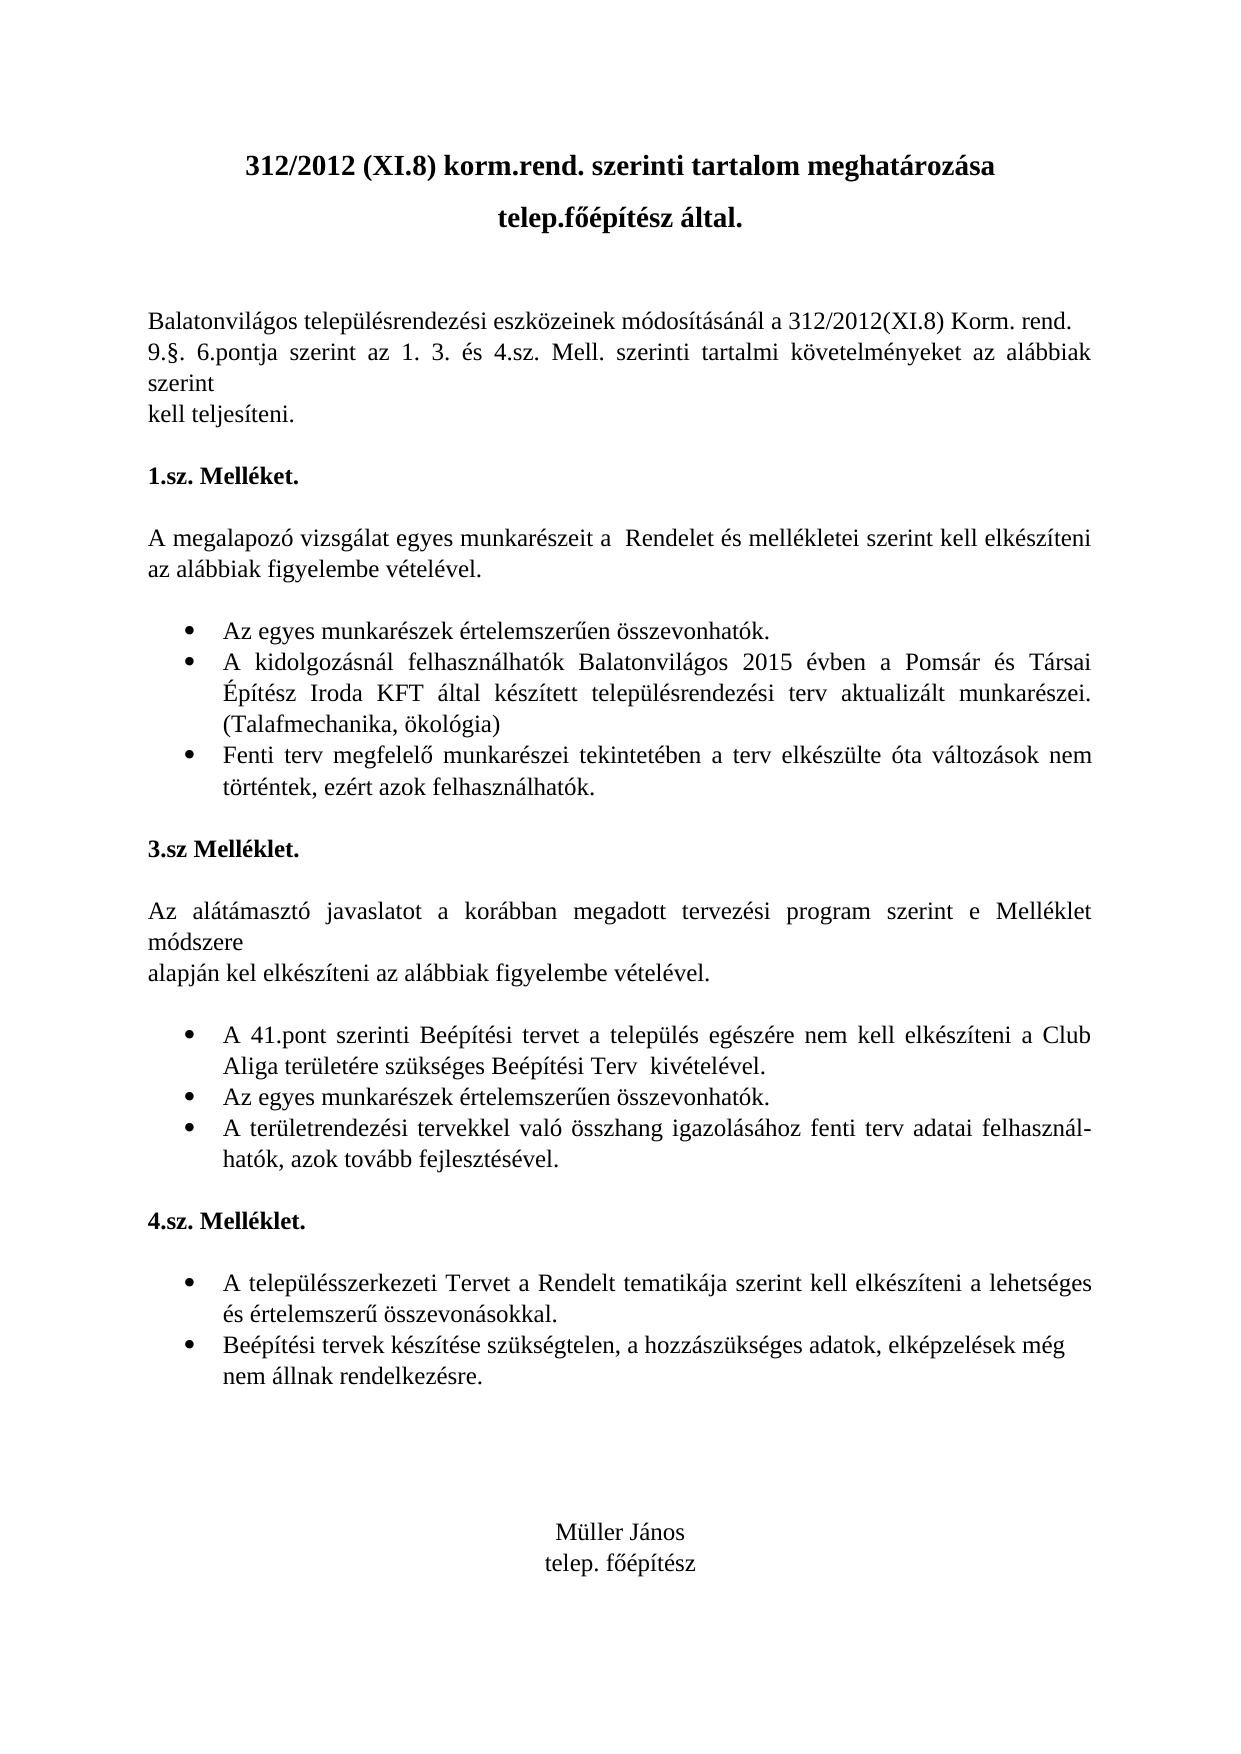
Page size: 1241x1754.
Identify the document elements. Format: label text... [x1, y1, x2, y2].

text Az alátámasztó javaslatot a korábban megadott tervezési program szerint e Melléklet módszere [148, 896, 1093, 956]
list Fenti terv megfelelő munkarészei tekintetében a terv elkészülte óta változások nem történtek, ezért azok felhasználhatók. [185, 741, 1093, 800]
text Müller János [148, 1517, 1093, 1545]
text 4.sz. Melléklet. [148, 1206, 1093, 1235]
text 312/2012 (XI.8) korm.rend. szerinti tartalom meghatározása [148, 148, 1093, 181]
text 3.sz Melléklet. [148, 834, 1093, 862]
list nem állnak rendelkezésre. [223, 1361, 1093, 1390]
text A megalapozó vizsgálat egyes munkarészeit a Rendelet és mellékletei szerint kell elkészíteni az alábbiak figyelembe vételével. [148, 523, 1093, 583]
text telep.főépítész által. [148, 200, 1093, 234]
text telep. főépítész [148, 1548, 1093, 1576]
text Balatonvilágos településrendezési eszközeinek módosításánál a 312/2012(XI.8) Korm. rend. [148, 306, 1093, 335]
list Az egyes munkarészek értelemszerűen összevonhatók. [185, 616, 1093, 645]
text kell teljesíteni. [148, 399, 1093, 428]
text 9.§. 6.pontja szerint az 1. 3. és 4.sz. Mell. szerinti tartalmi követelményeket az alábbiak szerint [148, 337, 1093, 397]
list A kidolgozásnál felhasználhatók Balatonvilágos 2015 évben a Pomsár és Társai Építész Iroda KFT által készített településrendezési terv aktualizált munkarészei. (Talafmechanika, ökológia) [185, 647, 1093, 738]
list A településszerkezeti Tervet a Rendelt tematikája szerint kell elkészíteni a lehetséges és értelemszerű összevonásokkal. [185, 1268, 1093, 1328]
text 1.sz. Melléket. [148, 461, 1093, 490]
list A területrendezési tervekkel való összhang igazolásához fenti terv adatai felhasznál-hatók, azok tovább fejlesztésével. [185, 1113, 1093, 1173]
list Beépítési tervek készítése szükségtelen, a hozzászükséges adatok, elképzelések még [185, 1330, 1093, 1359]
list A 41.pont szerinti Beépítési tervet a település egészére nem kell elkészíteni a Club Aliga területére szükséges Beépítési Terv kivételével. [185, 1020, 1093, 1080]
list Az egyes munkarészek értelemszerűen összevonhatók. [185, 1082, 1093, 1111]
text alapján kel elkészíteni az alábbiak figyelembe vételével. [148, 958, 1093, 987]
